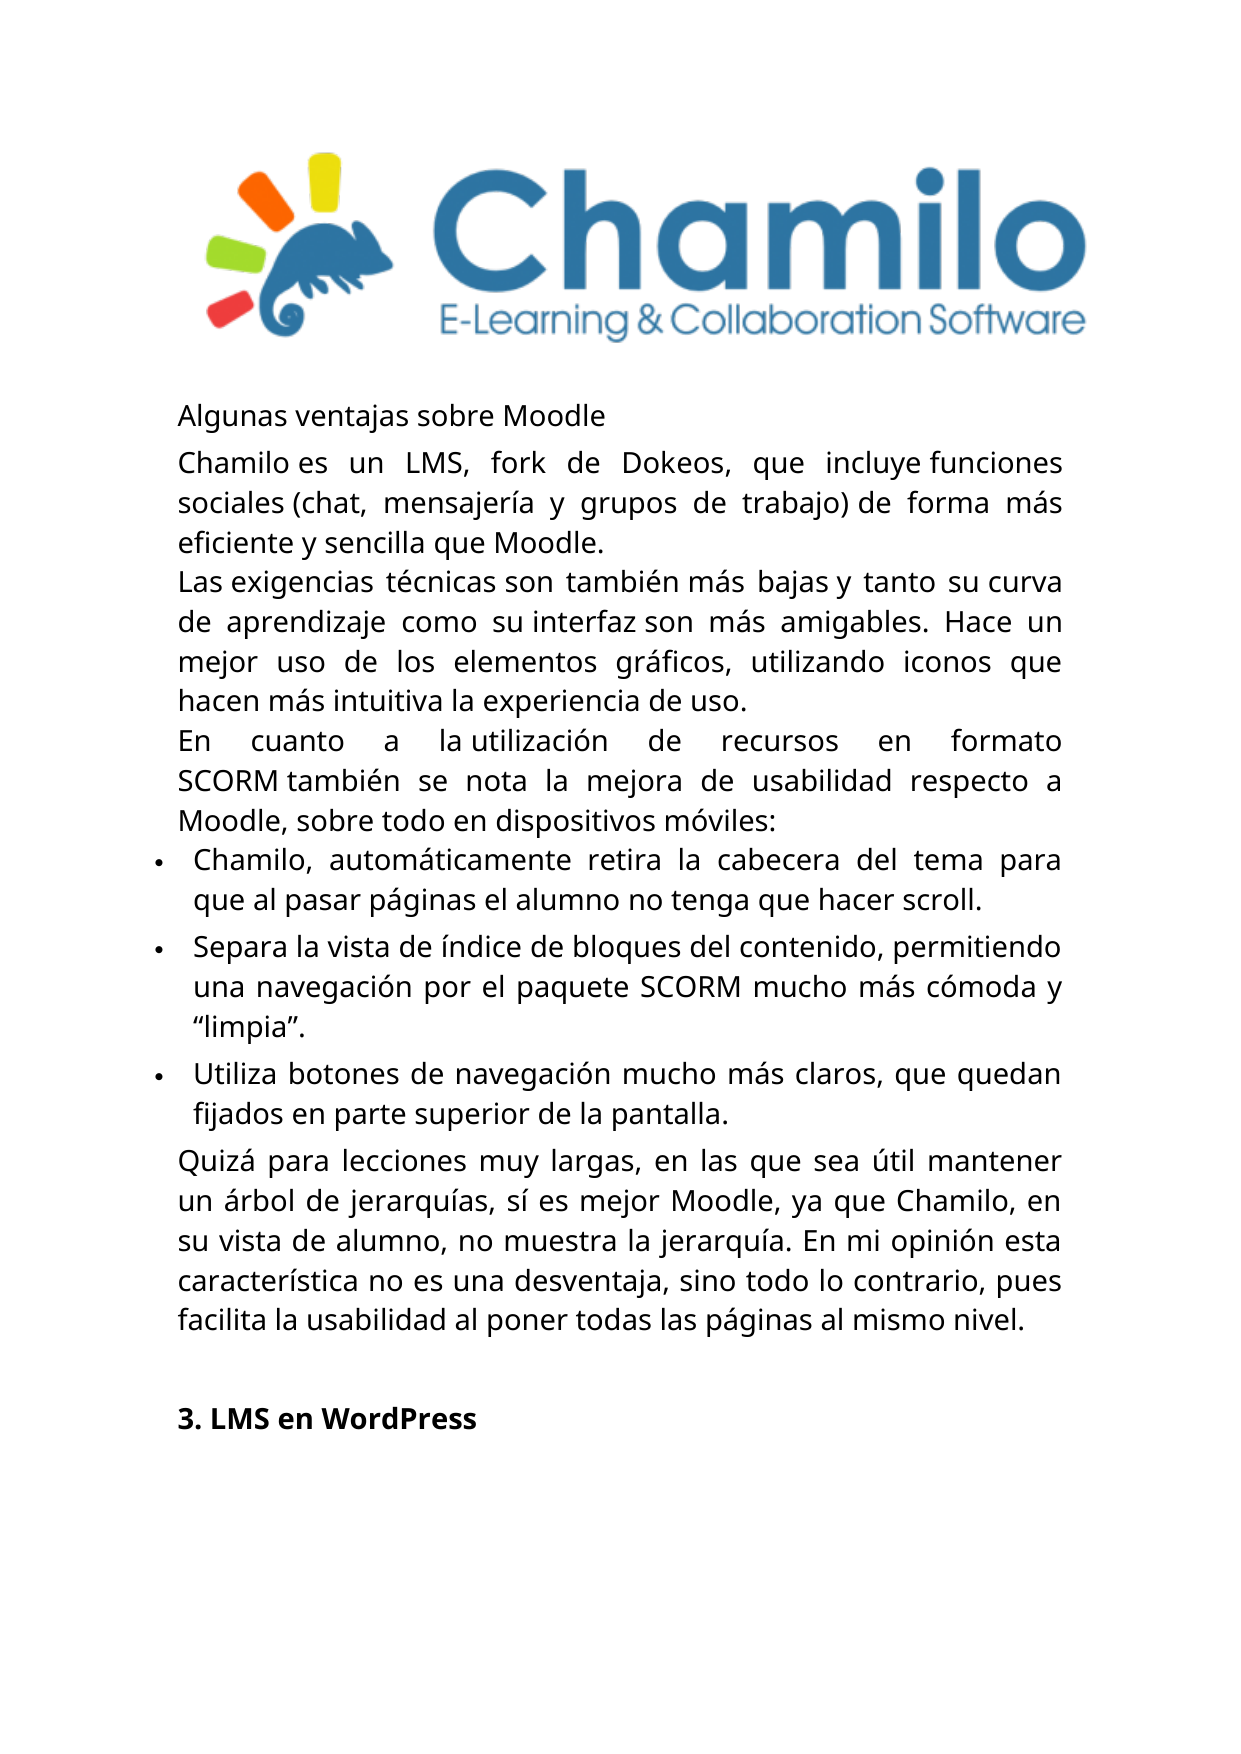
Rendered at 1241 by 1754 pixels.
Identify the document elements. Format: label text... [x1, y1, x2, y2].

text Algunas ventajas sobre Moodle [177, 395, 1063, 435]
text Las exigencias técnicas son también más bajas y tanto su curva de aprendizaje como su interfaz son más amigables. Hace un mejor uso de los elementos gráficos, utilizando iconos que hacen más intuitiva la experiencia de uso. [177, 562, 1063, 720]
text En cuanto a la utilización de recursos en formato SCORM también se nota la mejora de usabilidad respecto a Moodle, sobre todo en dispositivos móviles: [177, 720, 1063, 839]
text 3. LMS en WordPress [177, 1399, 1063, 1438]
text Chamilo es un LMS, fork de Dokeos, que incluye funciones sociales (chat, mensajería y grupos de trabajo) de forma más eficiente y sencilla que Moodle. [177, 443, 1063, 562]
list Chamilo, automáticamente retira la cabecera del tema para que al pasar páginas el alumno no tenga que hacer scroll. [155, 839, 1063, 919]
text Quizá para lecciones muy largas, en las que sea útil mantener un árbol de jerarquías, sí es mejor Moodle, ya que Chamilo, en su vista de alumno, no muestra la jerarquía. En mi opinión esta característica no es una desventaja, sino todo lo contrario, pues facilita la usabilidad al poner todas las páginas al mismo nivel. [177, 1141, 1063, 1339]
picture [177, 147, 1115, 349]
list Utiliza botones de navegación mucho más claros, que quedan fijados en parte superior de la pantalla. [155, 1053, 1063, 1133]
list Separa la vista de índice de bloques del contenido, permitiendo una navegación por el paquete SCORM mucho más cómoda y “limpia”. [155, 927, 1063, 1046]
